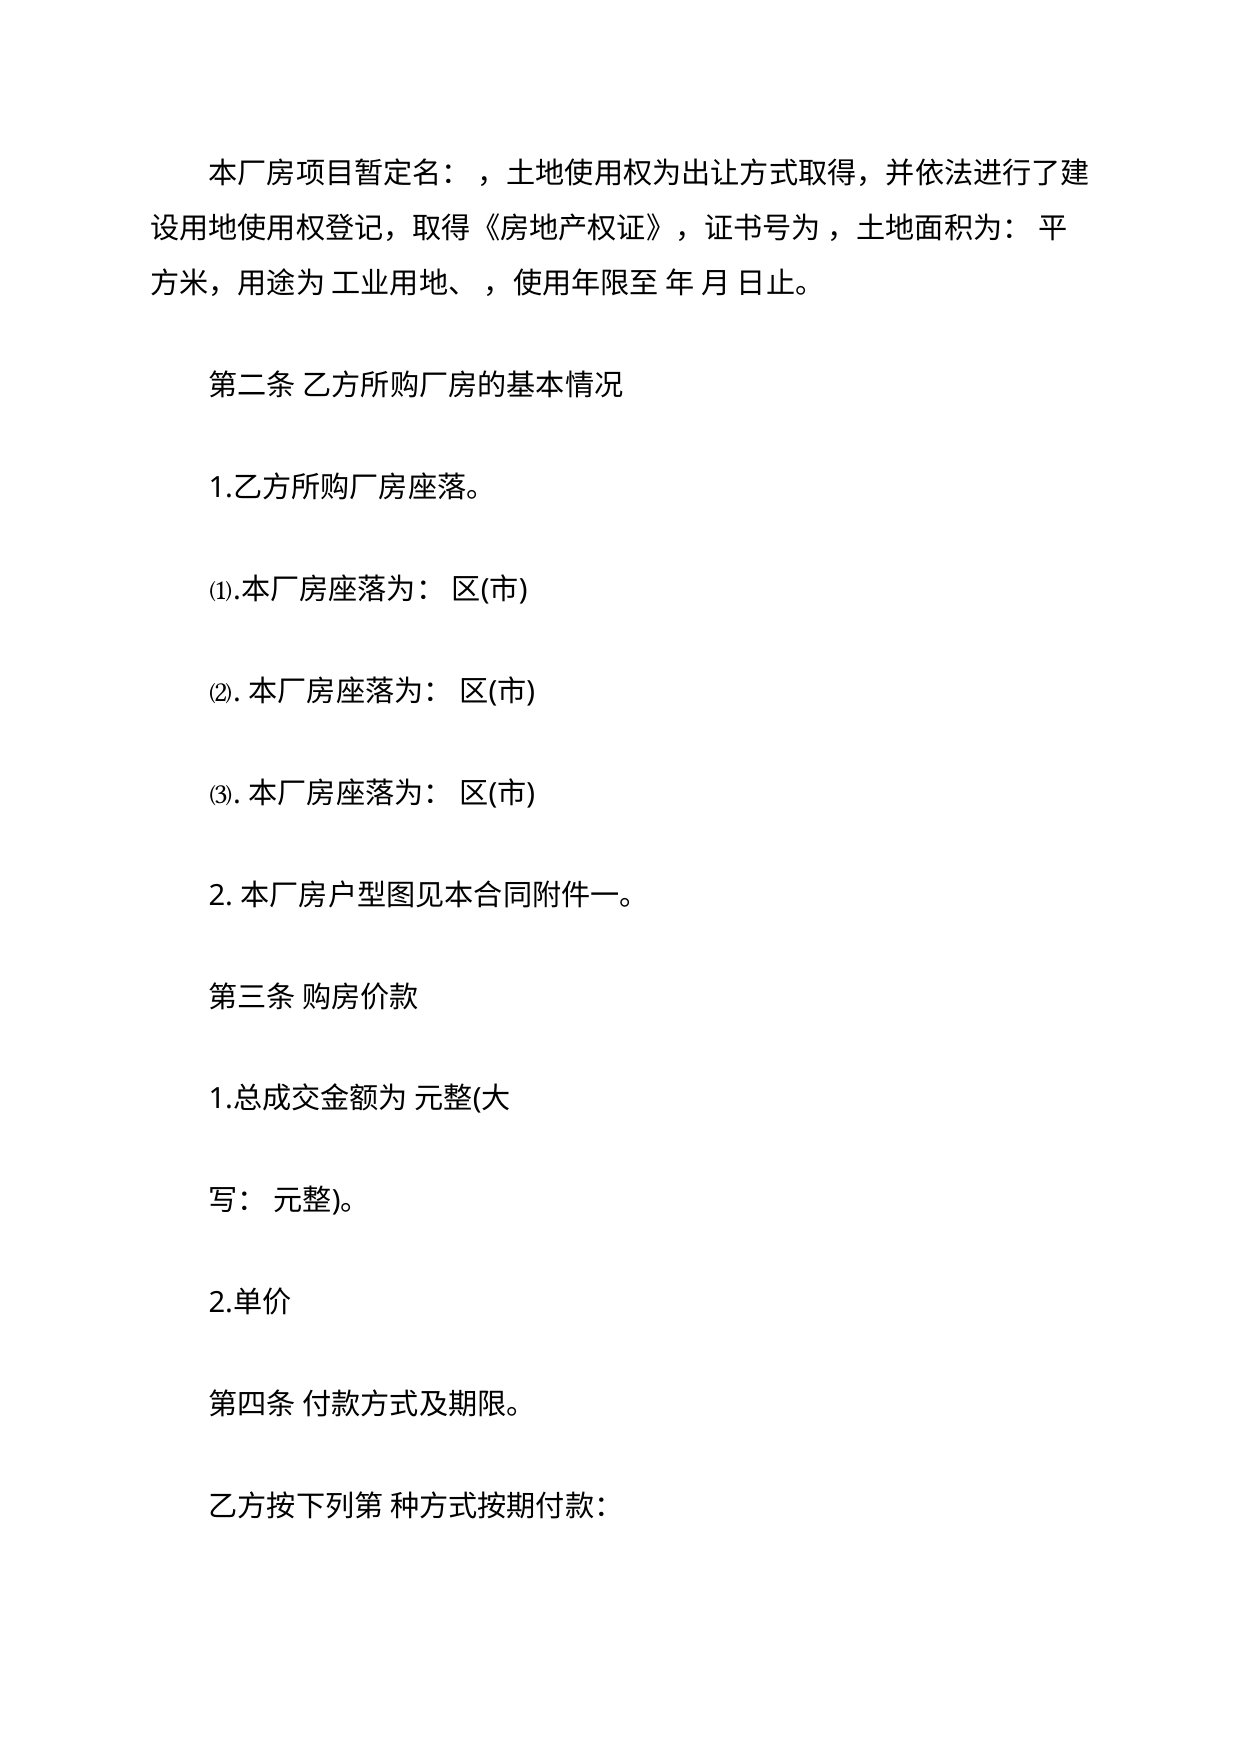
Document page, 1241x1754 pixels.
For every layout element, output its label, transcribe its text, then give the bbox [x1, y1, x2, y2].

text 写： 元整)。 [150, 1177, 1090, 1219]
text 本厂房项目暂定名： ，土地使用权为出让方式取得，并依法进行了建设用地使用权登记，取得《房地产权证》，证书号为 ，土地面积为： 平方米，用途为 工业用地、 ，使用年限至 年 月 日止。 [150, 150, 1090, 302]
text 第四条 付款方式及期限。 [150, 1381, 1090, 1423]
text 乙方按下列第 种方式按期付款： [150, 1483, 1090, 1525]
text 第二条 乙方所购厂房的基本情况 [150, 362, 1090, 404]
text ⑶. 本厂房座落为： 区(市) [150, 769, 1090, 812]
text 第三条 购房价款 [150, 973, 1090, 1016]
text ⑵. 本厂房座落为： 区(市) [150, 667, 1090, 710]
text 1.乙方所购厂房座落。 [150, 463, 1090, 506]
text 2.单价 [150, 1279, 1090, 1321]
text ⑴.本厂房座落为： 区(市) [150, 565, 1090, 608]
text 1.总成交金额为 元整(大 [150, 1075, 1090, 1117]
text 2. 本厂房户型图见本合同附件一。 [150, 871, 1090, 914]
